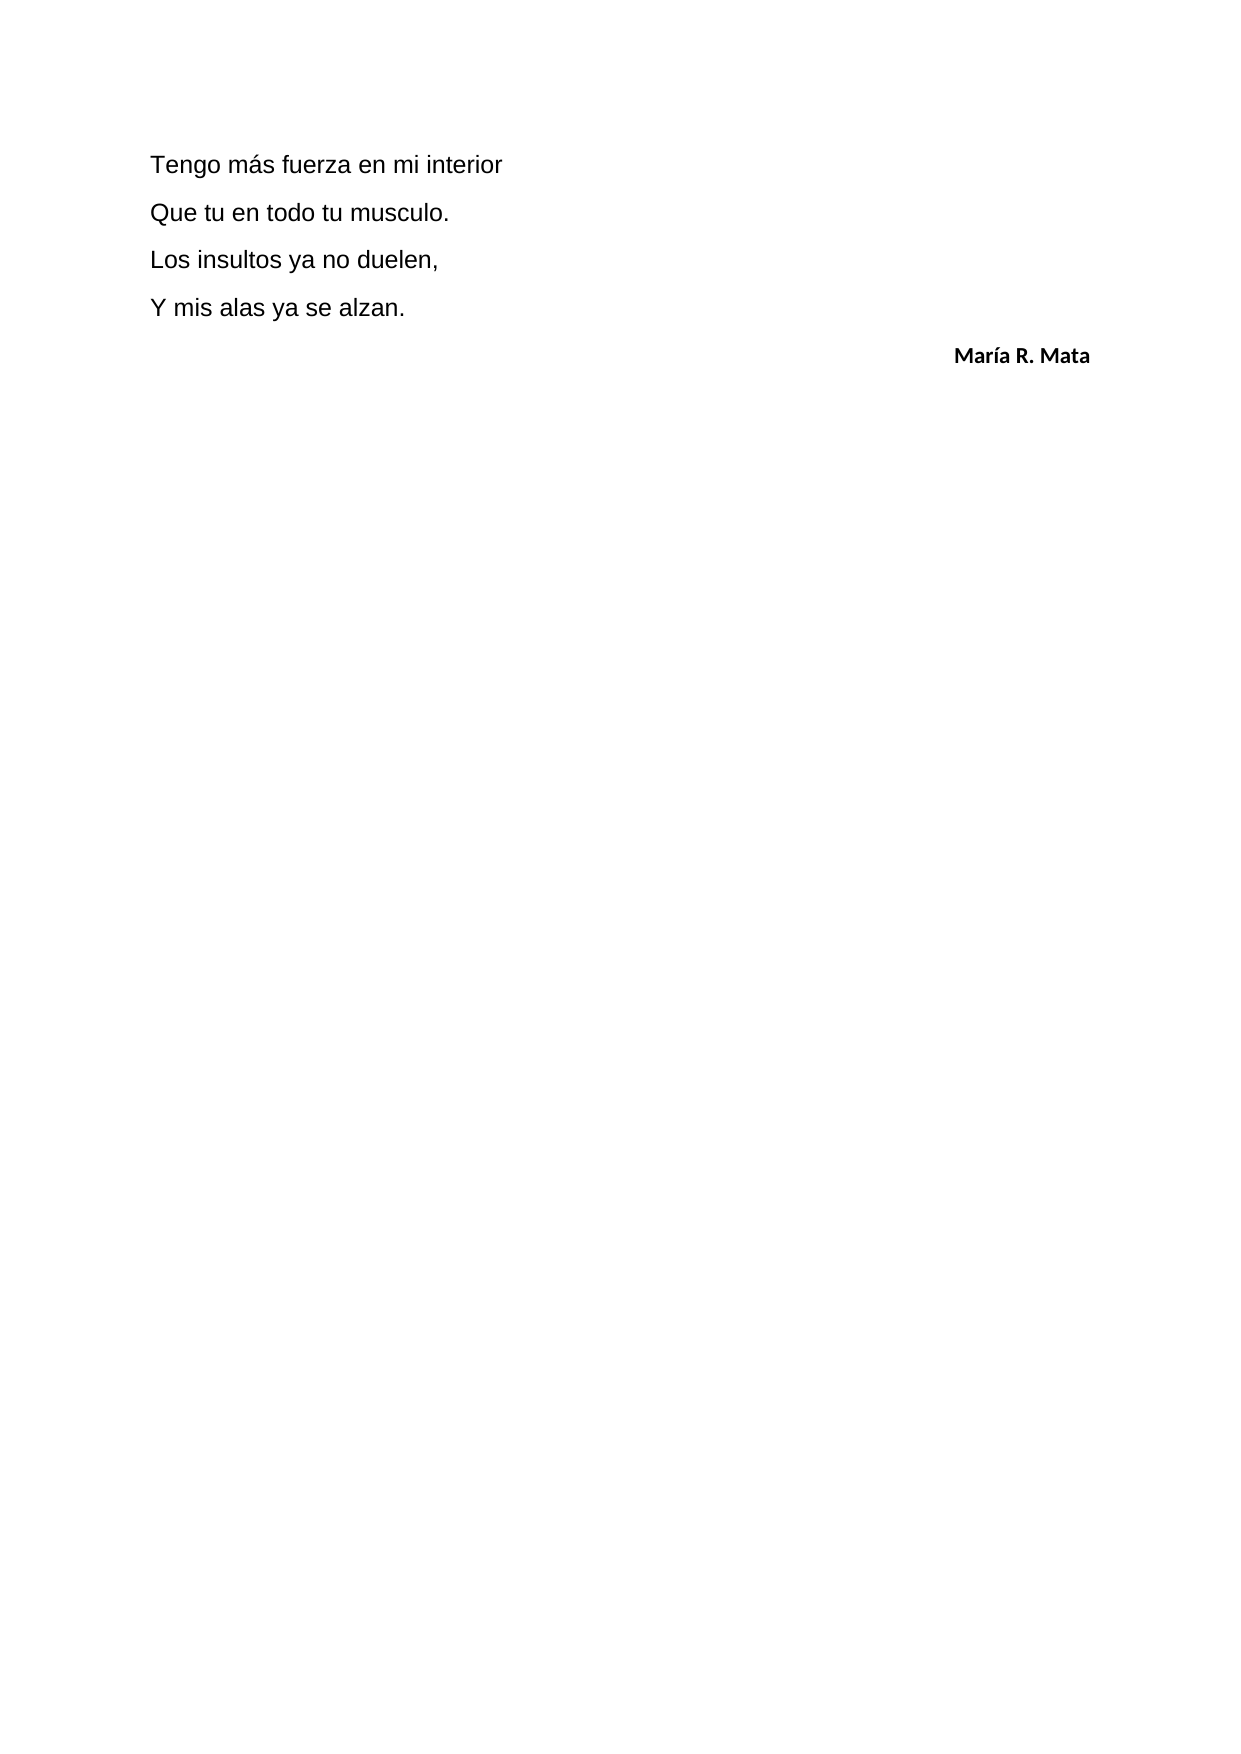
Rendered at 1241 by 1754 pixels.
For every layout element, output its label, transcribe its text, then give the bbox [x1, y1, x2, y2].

text Tengo más fuerza en mi interior [150, 150, 1090, 179]
text María R. Mata [150, 341, 1090, 369]
text Y mis alas ya se alzan. [150, 293, 1090, 322]
text Los insultos ya no duelen, [150, 245, 1090, 274]
text Que tu en todo tu musculo. [150, 198, 1090, 226]
